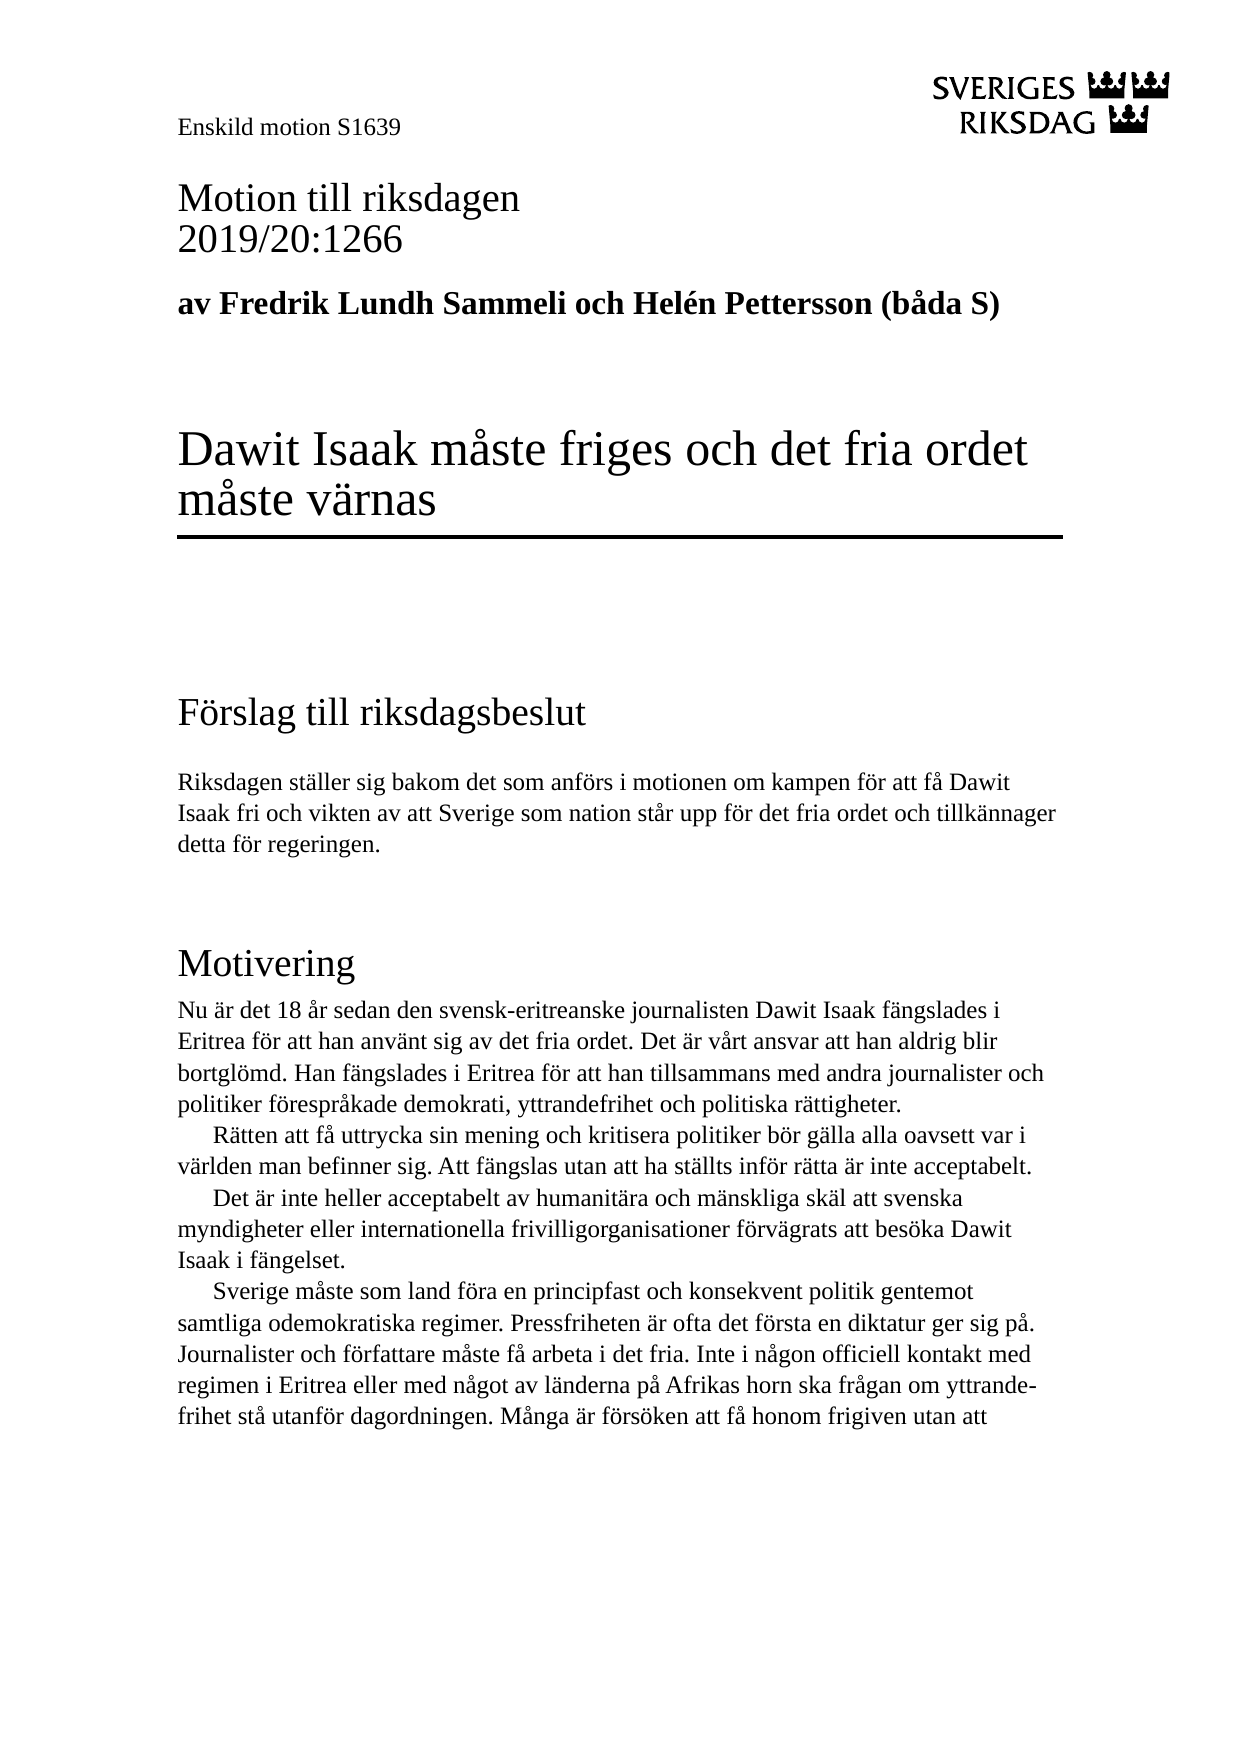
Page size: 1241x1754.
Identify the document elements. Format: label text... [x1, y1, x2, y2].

text Det är inte heller acceptabelt av humanitära och mänskliga skäl att svenska myndigheter eller internationella frivilligorganisationer förvägrats att besöka Dawit Isaak i fängelset. [177, 1180, 1063, 1274]
text Nu är det 18 år sedan den svensk-eritreanske journalisten Dawit Isaak fängslades i Eritrea för att han använt sig av det fria ordet. Det är vårt ansvar att han aldrig blir bortglömd. Han fängslades i Eritrea för att han tillsammans med andra journalister och politiker förespråkade demokrati, yttrandefrihet och politiska rättigheter. [177, 993, 1063, 1118]
text Rätten att få uttrycka sin mening och kritisera politiker bör gälla alla oavsett var i världen man befinner sig. Att fängslas utan att ha ställts inför rätta är inte acceptabelt. [177, 1118, 1063, 1180]
text Sverige måste som land föra en principfast och konsekvent politik gentemot samtliga odemokratiska regimer. Pressfriheten är ofta det första en diktatur ger sig på. Journalister och författare måste få arbeta i det fria. Inte i någon officiell kontakt med regimen i Eritrea eller med något av länderna på Afrikas horn ska frågan om yttrandefrihet stå utanför dagordningen. Många är försöken att få honom frigiven utan att [177, 1274, 1063, 1430]
